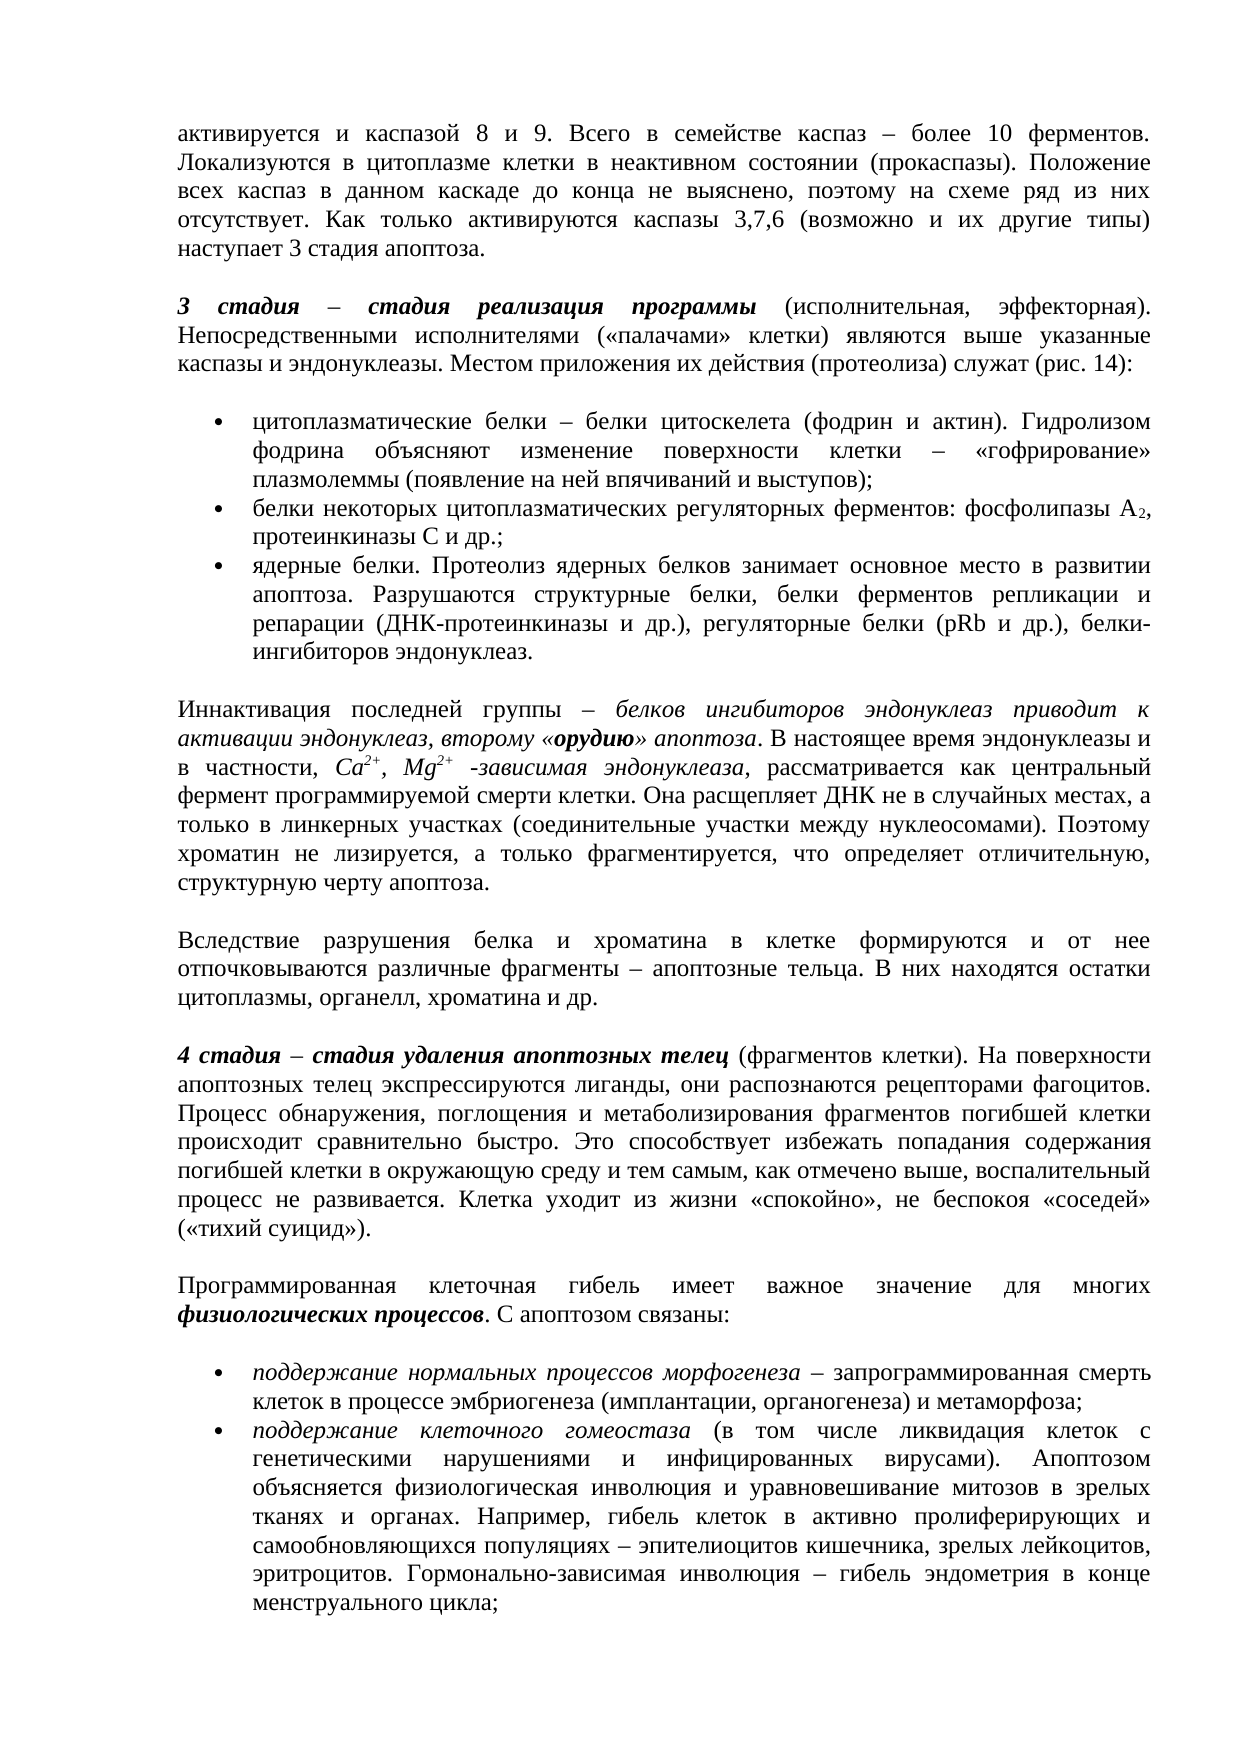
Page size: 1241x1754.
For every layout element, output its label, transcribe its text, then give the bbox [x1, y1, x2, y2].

text Иннактивация последней группы – белков ингибиторов эндонуклеаз приводит к активации эндонуклеаз, второму «орудию» апоптоза. В настоящее время эндонуклеазы и в частности, Са2+, Мg2+ -зависимая эндонуклеаза, рассматривается как центральный фермент программируемой смерти клетки. Она расщепляет ДНК не в случайных местах, а только в линкерных участках (соединительные участки между нуклеосомами). Поэтому хроматин не лизируется, а только фрагментируется, что определяет отличительную, структурную черту апоптоза. [177, 926, 1152, 1127]
text На рис. 14 представлена примерная схема каспазного принципа активации каспаз. Видно, что откуда бы не запускался каскад, его узловым моментом является каспаза 3. Она активируется и каспазой 8 и 9. Всего в семействе каспаз – более 10 ферментов. Локализуются в цитоплазме клетки в неактивном состоянии (прокаспазы). Положение всех каспаз в данном каскаде до конца не выяснено, поэтому на схеме ряд из них отсутствует. Как только активируются каспазы 3,7,6 (возможно и их другие типы) наступает 3 стадия апоптоза. [177, 233, 1152, 435]
list экспрессии, активации генов, контролирующих синтез белков-активаторов апоптоза (гены Bax, Bad, Bak, Rb, P53 и др.). Они, в свою очередь активируют каспазы (к-8, к-9). [215, 118, 1152, 204]
text Вследствие разрушения белка и хроматина в клетке формируются и от нее отпочковываются различные фрагменты – апоптозные тельца. В них находятся остатки цитоплазмы, органелл, хроматина и др. [177, 1156, 1152, 1242]
text 4 стадия – стадия удаления апоптозных телец (фрагментов клетки). На поверхности апоптозных телец экспрессируются лиганды, они распознаются рецепторами фагоцитов. Процесс обнаружения, поглощения и метаболизирования фрагментов погибшей клетки происходит сравнительно быстро. Это способствует избежать попадания содержания погибшей клетки в окружающую среду и тем самым, как отмечено выше, воспалительный процесс не развивается. Клетка уходит из жизни «спокойно», не беспокоя «соседей» («тихий суицид»). [177, 1271, 1152, 1473]
text Программированная клеточная гибель имеет важное значение для многих физиологических процессов. С апоптозом связаны: [177, 1502, 1152, 1559]
list белки некоторых цитоплазматических регуляторных ферментов: фосфолипазы А2, протеинкиназы С и др.; [215, 695, 1152, 752]
list ядерные белки. Протеолиз ядерных белков занимает основное место в развитии апоптоза. Разрушаются структурные белки, белки ферментов репликации и репарации (ДНК-протеинкиназы и др.), регуляторные белки (рRb и др.), белки-ингибиторов эндонуклеаз. [215, 781, 1152, 896]
list цитоплазматические белки – белки цитоскелета (фодрин и актин). Гидролизом фодрина объясняют изменение поверхности клетки – «гофрирование» плазмолеммы (появление на ней впячиваний и выступов); [215, 579, 1152, 666]
text 3 стадия – стадия реализация программы (исполнительная, эффекторная). Непосредственными исполнителями («палачами» клетки) являются выше указанные каспазы и эндонуклеазы. Местом приложения их действия (протеолиза) служат (рис. 14): [177, 464, 1152, 550]
